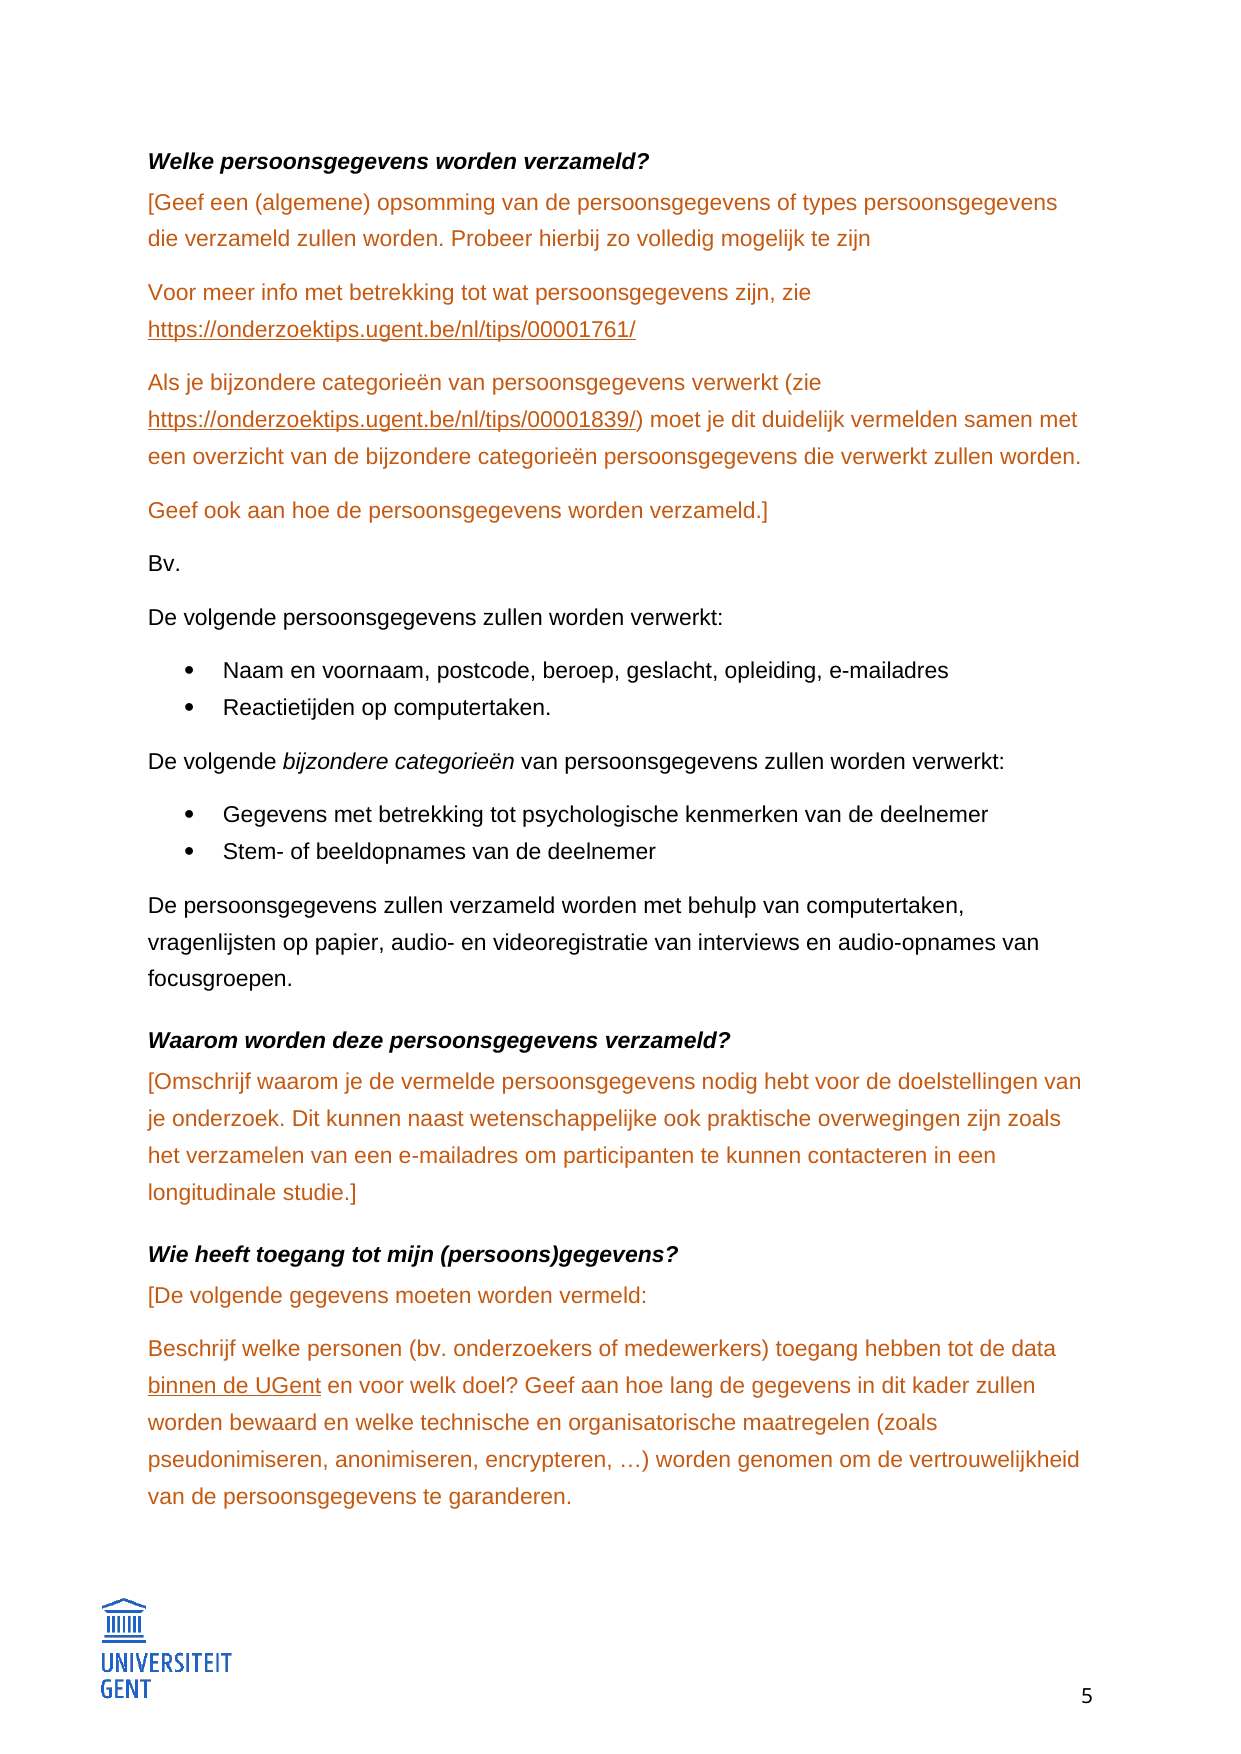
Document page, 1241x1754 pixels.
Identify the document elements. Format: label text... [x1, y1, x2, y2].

text De volgende bijzondere categorieën van persoonsgegevens zullen worden verwerkt: [148, 748, 1093, 774]
text [De volgende gegevens moeten worden vermeld: [148, 1282, 1093, 1308]
text De volgende persoonsgegevens zullen worden verwerkt: [148, 604, 1093, 630]
subtitle Wie heeft toegang tot mijn (persoons)gegevens? [148, 1241, 1093, 1267]
picture [57, 1564, 279, 1742]
text Beschrijf welke personen (bv. onderzoekers of medewerkers) toegang hebben tot de data binnen de UGent en voor welk doel? Geef aan hoe lang de gegevens in dit kader zullen worden bewaard en welke technische en organisatorische maatregelen (zoals pseudonimiseren, anonimiseren, encrypteren, …) worden genomen om de vertrouwelijkheid van de persoonsgegevens te garanderen. [148, 1335, 1093, 1509]
text Als je bijzondere categorieën van persoonsgegevens verwerkt (zie https://onderzoektips.ugent.be/nl/tips/00001839/) moet je dit duidelijk vermelden samen met een overzicht van de bijzondere categorieën persoonsgegevens die verwerkt zullen worden. [148, 369, 1093, 469]
list Naam en voornaam, postcode, beroep, geslacht, opleiding, e-mailadres [185, 657, 1093, 684]
list Reactietijden op computertaken. [185, 694, 1093, 721]
subtitle Welke persoonsgegevens worden verzameld? [148, 148, 1093, 174]
text Geef ook aan hoe de persoonsgegevens worden verzameld.] [148, 497, 1093, 523]
text Bv. [148, 550, 1093, 577]
list Stem- of beeldopnames van de deelnemer [185, 838, 1093, 864]
text De persoonsgegevens zullen verzameld worden met behulp van computertaken, vragenlijsten op papier, audio- en videoregistratie van interviews en audio-opnames van focusgroepen. [148, 892, 1093, 992]
text [Geef een (algemene) opsomming van de persoonsgegevens of types persoonsgegevens die verzameld zullen worden. Probeer hierbij zo volledig mogelijk te zijn [148, 188, 1093, 252]
subtitle Waarom worden deze persoonsgegevens verzameld? [148, 1027, 1093, 1054]
text [Omschrijf waarom je de vermelde persoonsgegevens nodig hebt voor de doelstellingen van je onderzoek. Dit kunnen naast wetenschappelijke ook praktische overwegingen zijn zoals het verzamelen van een e-mailadres om participanten te kunnen contacteren in een longitudinale studie.] [148, 1068, 1093, 1205]
text Voor meer info met betrekking tot wat persoonsgegevens zijn, zie https://onderzoektips.ugent.be/nl/tips/00001761/ [148, 279, 1093, 342]
list Gegevens met betrekking tot psychologische kenmerken van de deelnemer [185, 801, 1093, 828]
